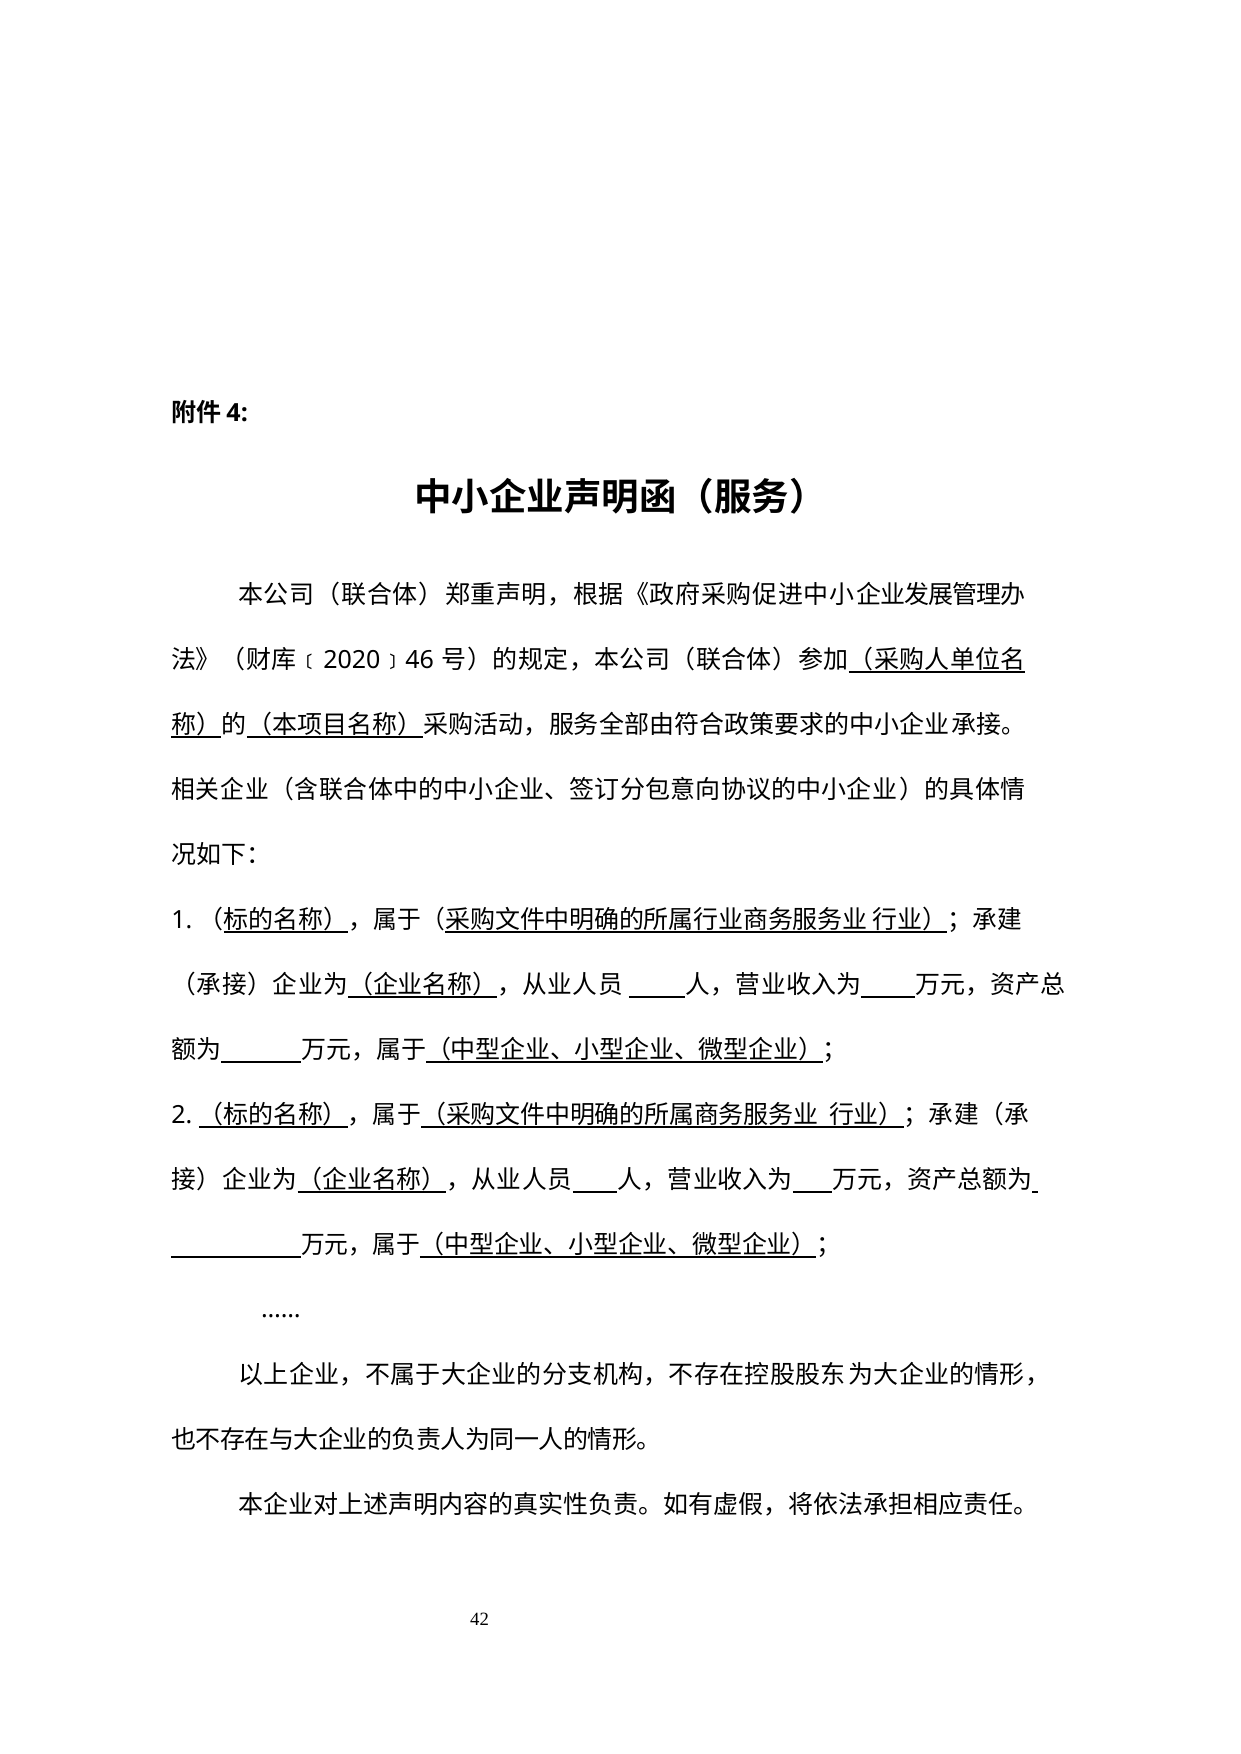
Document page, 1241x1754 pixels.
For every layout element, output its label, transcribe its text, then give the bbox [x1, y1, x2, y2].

list 1. （标的名称），属于（采购文件中明确的所属行业商务服务业 行业）；承建（承接）企业为（企业名称），从业人员 人，营业收入为 万元，资产总额为 万元，属于（中型企业、小型企业、微型企业）； [171, 885, 1069, 1080]
text 本公司（联合体）郑重声明，根据《政府采购促进中小企业发展管理办法》（财库﹝2020﹞46 号）的规定，本公司（联合体）参加（采购人单位名称）的（本项目名称）采购活动，服务全部由符合政策要求的中小企业承接。相关企业（含联合体中的中小企业、签订分包意向协议的中小企业）的具体情况如下： [171, 560, 1026, 885]
text 本企业对上述声明内容的真实性负责。如有虚假，将依法承担相应责任。 [171, 1470, 1030, 1535]
text 以上企业，不属于大企业的分支机构，不存在控股股东为大企业的情形，也不存在与大企业的负责人为同一人的情形。 [171, 1340, 1026, 1470]
text …… [261, 1275, 1069, 1340]
text 附件4: [171, 378, 1080, 443]
list 2. （标的名称），属于（采购文件中明确的所属商务服务业 行业）；承建（承接）企业为（企业名称），从业人员 人，营业收入为 万元，资产总额为 万元，属于（中型企业、小型企业、微型企业）； [171, 1080, 1042, 1275]
subtitle 中小企业声明函（服务） [171, 461, 1069, 526]
